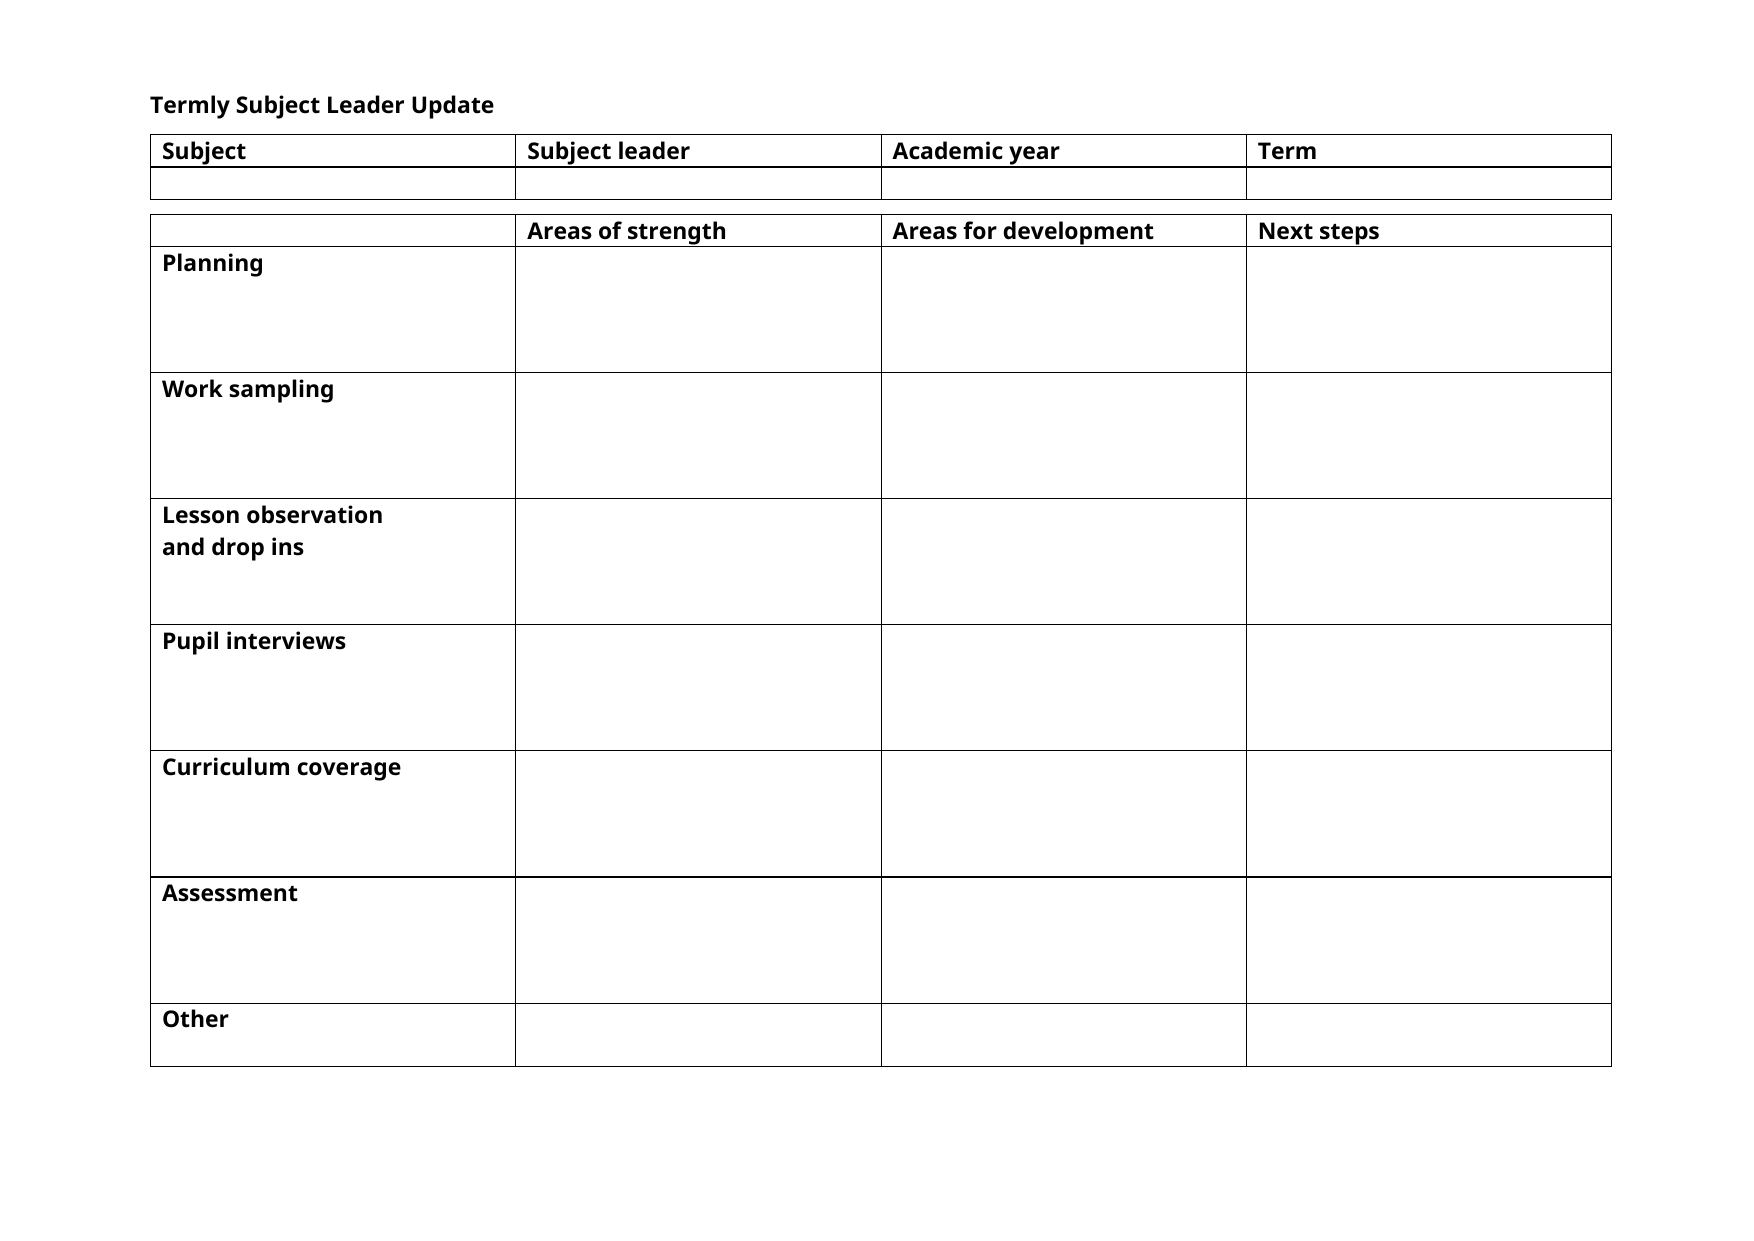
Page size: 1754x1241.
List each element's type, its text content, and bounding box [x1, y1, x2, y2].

table_cell [1247, 1004, 1611, 1066]
table_cell [882, 499, 1246, 624]
table_cell [1247, 168, 1611, 199]
table_cell Other [151, 1004, 515, 1066]
table_cell [151, 168, 515, 199]
table_header Next steps [1247, 215, 1611, 246]
table_cell [882, 878, 1246, 1002]
table_cell Pupil interviews [151, 625, 515, 750]
text Termly Subject Leader Update [150, 89, 1604, 120]
table_cell Curriculum coverage [151, 751, 515, 876]
table_cell [882, 1004, 1246, 1066]
table_cell [516, 878, 881, 1002]
table_cell [516, 499, 881, 624]
table_cell [1247, 625, 1611, 750]
table_cell [882, 751, 1246, 876]
table_cell Lesson observation and drop ins [151, 499, 515, 624]
table_header Term [1247, 135, 1611, 166]
table_cell Planning [151, 247, 515, 372]
table_cell [516, 168, 881, 199]
table_header Areas of strength [516, 215, 881, 246]
table_cell [1247, 247, 1611, 372]
table_cell [1247, 878, 1611, 1002]
table_header Subject [151, 135, 515, 166]
table_cell [882, 625, 1246, 750]
table_cell [882, 373, 1246, 498]
table_cell [516, 1004, 881, 1066]
table_cell [882, 168, 1246, 199]
table_cell Work sampling [151, 373, 515, 498]
table_cell [516, 247, 881, 372]
table_cell [1247, 373, 1611, 498]
table_cell [516, 625, 881, 750]
table_cell [1247, 751, 1611, 876]
table_header Areas for development [882, 215, 1246, 246]
table_cell [1247, 499, 1611, 624]
table_header [151, 215, 515, 246]
table_cell [882, 247, 1246, 372]
table_header Academic year [882, 135, 1246, 166]
table_cell [516, 751, 881, 876]
table_cell Assessment [151, 878, 515, 1002]
table_cell [516, 373, 881, 498]
table_header Subject leader [516, 135, 881, 166]
